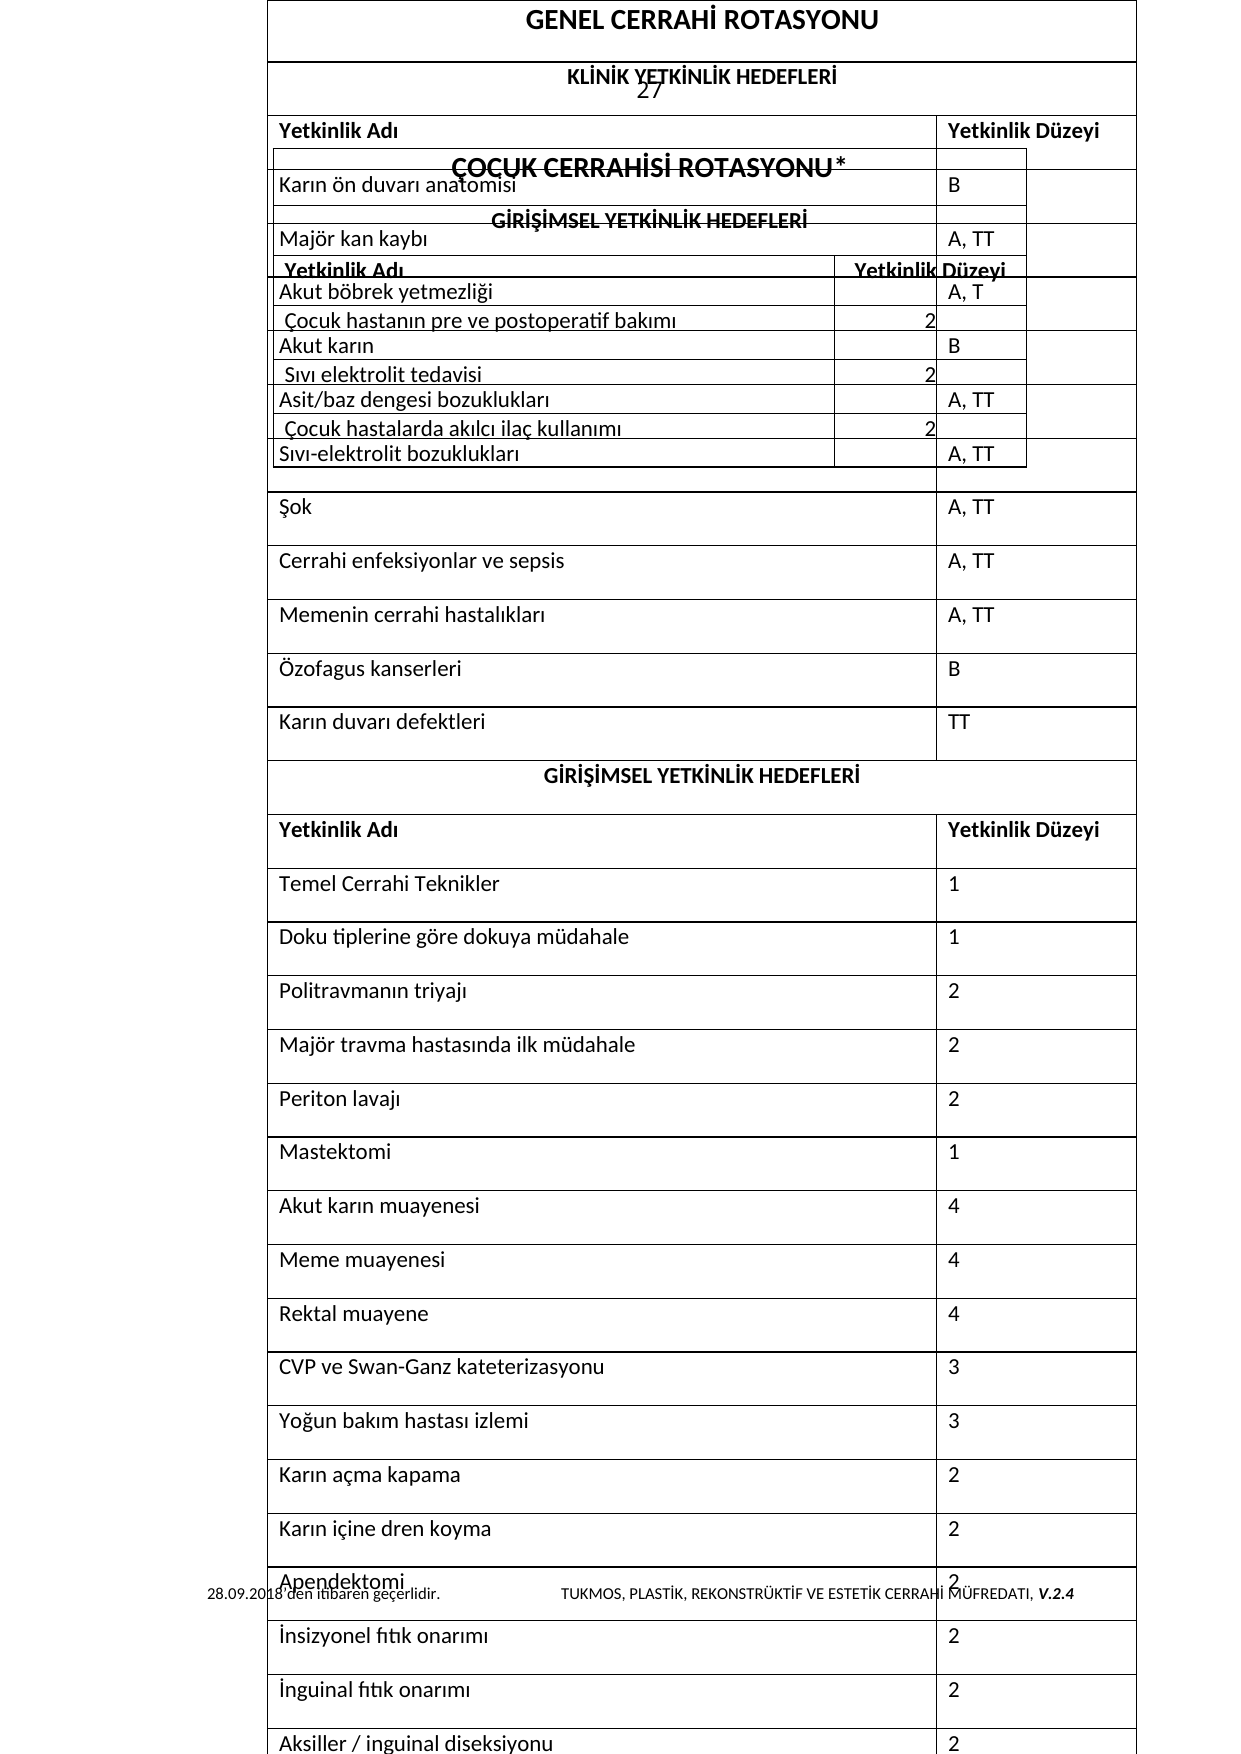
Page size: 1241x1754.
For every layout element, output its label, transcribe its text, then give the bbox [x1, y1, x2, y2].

table_cell Meme muayenesi [268, 1245, 936, 1298]
table_cell Yetkinlik Adı [268, 116, 936, 169]
table_cell B [937, 331, 1136, 384]
table_cell A, TT [937, 493, 1136, 545]
table_cell 2 [937, 976, 1136, 1029]
table_cell Karın ön duvarı anatomisi [268, 170, 936, 223]
table_cell 4 [937, 1245, 1136, 1298]
table_cell Yetkinlik Adı [268, 815, 936, 868]
table_cell 2 [937, 1030, 1136, 1083]
table_cell TT [937, 708, 1136, 760]
table_cell KLİNİK YETKİNLİK HEDEFLERİ [268, 63, 1136, 115]
table_cell B [937, 654, 1136, 706]
table_cell Akut karın [268, 331, 936, 384]
table_cell Karın duvarı defektleri [268, 708, 936, 760]
table_cell 2 [937, 1460, 1136, 1513]
table_cell B [937, 170, 1136, 223]
table_cell Karın açma kapama [268, 1460, 936, 1513]
table_cell 2 [937, 1729, 1136, 1754]
table_cell CVP ve Swan-Ganz kateterizasyonu [268, 1353, 936, 1405]
table_cell Yoğun bakım hastası izlemi [268, 1406, 936, 1459]
table_cell Rektal muayene [268, 1299, 936, 1351]
table_cell 1 [937, 869, 1136, 921]
table_cell 2 [937, 1621, 1136, 1674]
table_cell 1 [937, 1138, 1136, 1190]
table_cell 2 [937, 1568, 1136, 1620]
table_cell A, TT [937, 600, 1136, 653]
table_cell 4 [937, 1299, 1136, 1351]
table_cell 2 [937, 1514, 1136, 1566]
table_cell 3 [937, 1353, 1136, 1405]
table_cell GİRİŞİMSEL YETKİNLİK HEDEFLERİ [268, 761, 1136, 814]
table_cell 1 [937, 923, 1136, 975]
table_cell Özofagus kanserleri [268, 654, 936, 706]
table_cell A, TT [937, 439, 1136, 491]
table_cell A, TT [937, 546, 1136, 599]
table_cell Temel Cerrahi Teknikler [268, 869, 936, 921]
table_cell Yetkinlik Düzeyi [937, 815, 1136, 868]
table_cell A, TT [937, 224, 1136, 276]
table_cell Şok [268, 493, 936, 545]
table_cell A, TT [937, 385, 1136, 438]
table_cell Asit/baz dengesi bozuklukları [268, 385, 936, 438]
table_cell 2 [937, 1675, 1136, 1728]
table_cell Akut böbrek yetmezliği [268, 278, 936, 330]
table_cell Akut karın muayenesi [268, 1191, 936, 1244]
table_cell Memenin cerrahi hastalıkları [268, 600, 936, 653]
table_cell 2 [937, 1084, 1136, 1136]
table_header GENEL CERRAHİ ROTASYONU [268, 1, 1136, 61]
table_cell Periton lavajı [268, 1084, 936, 1136]
table_cell Yetkinlik Düzeyi [937, 116, 1136, 169]
table_cell Apendektomi [268, 1568, 936, 1620]
table_cell Cerrahi enfeksiyonlar ve sepsis [268, 546, 936, 599]
table_cell Majör kan kaybı [268, 224, 936, 276]
table_cell 4 [937, 1191, 1136, 1244]
table_cell Doku tiplerine göre dokuya müdahale [268, 923, 936, 975]
table_cell Karın içine dren koyma [268, 1514, 936, 1566]
table_cell Mastektomi [268, 1138, 936, 1190]
table_cell 3 [937, 1406, 1136, 1459]
table_cell Politravmanın triyajı [268, 976, 936, 1029]
table_cell A, T [937, 278, 1136, 330]
table_cell İnsizyonel fıtık onarımı [268, 1621, 936, 1674]
table_cell Aksiller / inguinal diseksiyonu [268, 1729, 936, 1754]
table_cell Majör travma hastasında ilk müdahale [268, 1030, 936, 1083]
table_cell İnguinal fıtık onarımı [268, 1675, 936, 1728]
table_cell Sıvı-elektrolit bozuklukları [268, 439, 936, 491]
